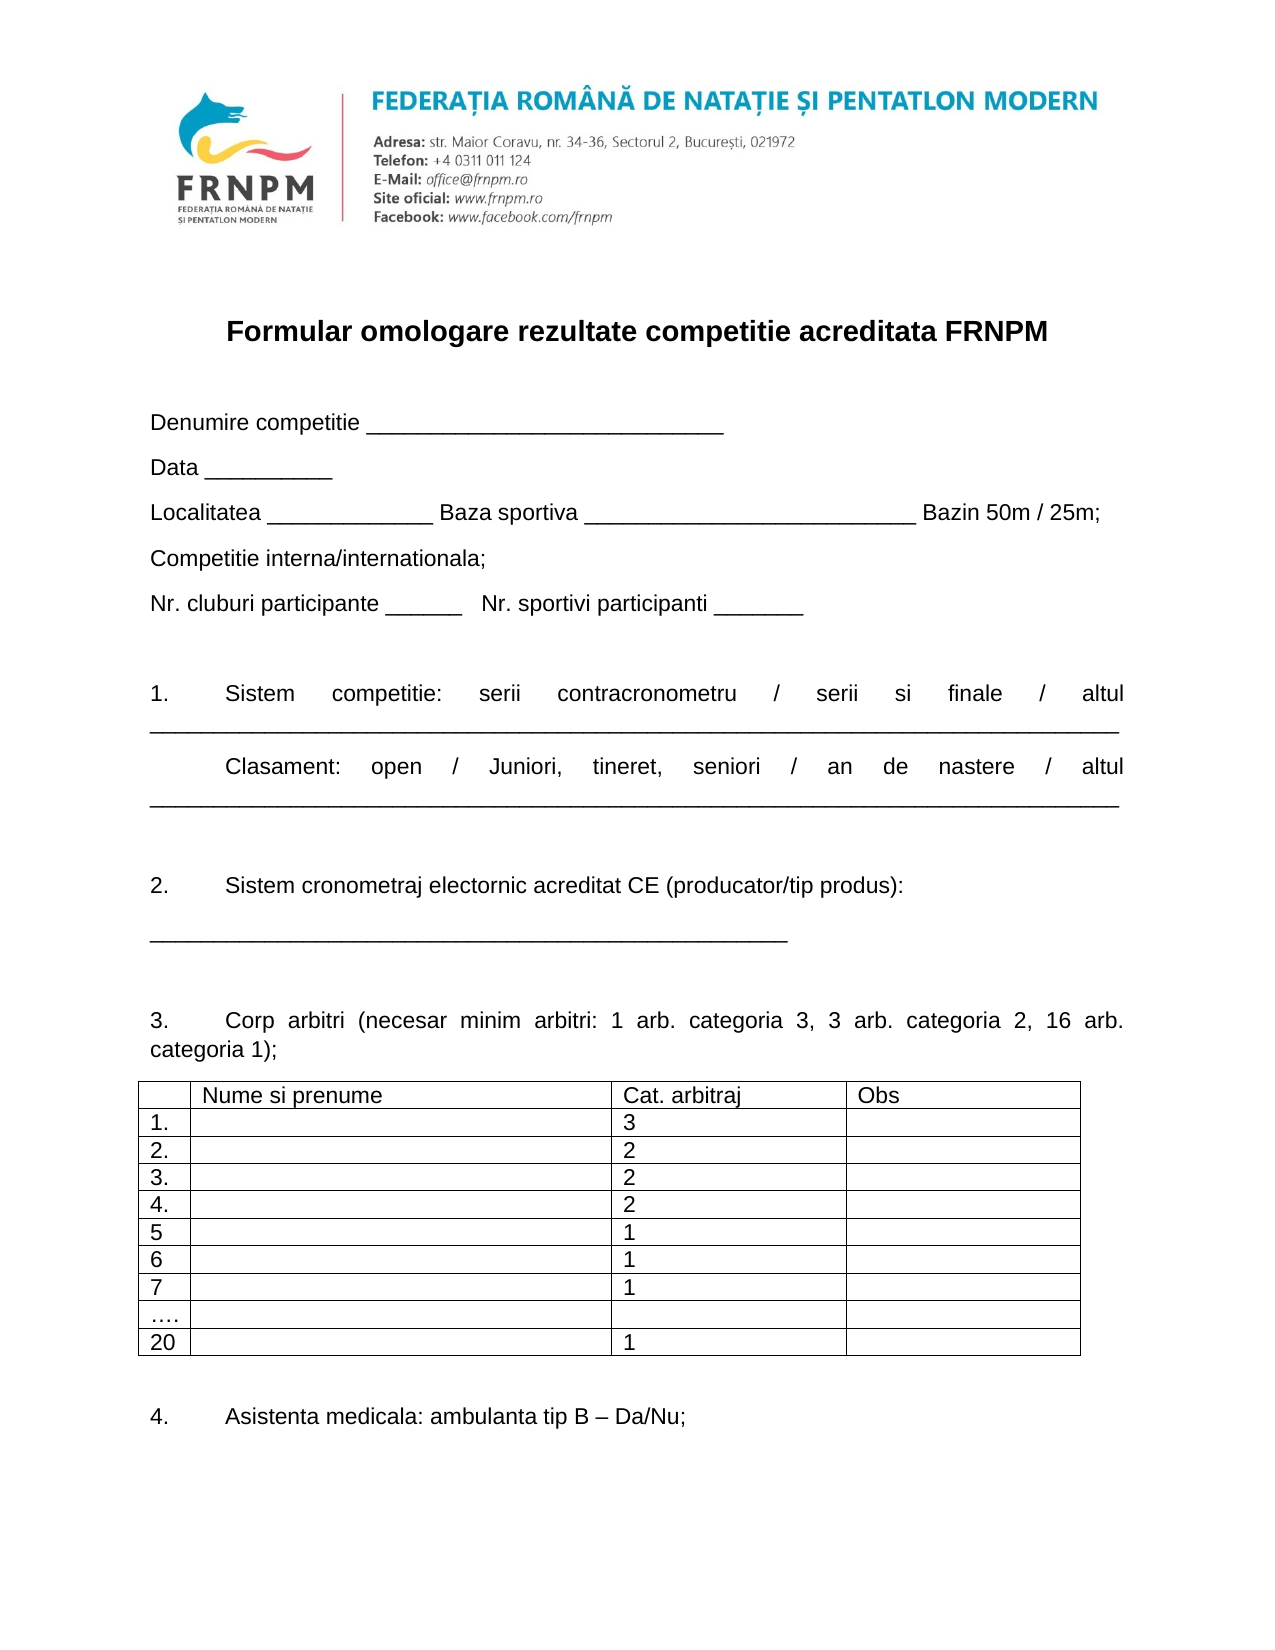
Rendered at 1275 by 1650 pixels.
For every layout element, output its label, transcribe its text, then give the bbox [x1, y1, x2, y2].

text Data __________ [150, 454, 1125, 481]
text Formular omologare rezultate competitie acreditata FRNPM [150, 314, 1125, 347]
table_cell [847, 1191, 1080, 1218]
table_cell [191, 1274, 611, 1300]
table_cell [191, 1191, 611, 1218]
table_cell 1 [612, 1274, 846, 1300]
picture [150, 75, 1125, 236]
table_cell 5 [139, 1219, 190, 1245]
table_header Nume si prenume [191, 1082, 611, 1108]
text Nr. cluburi participante ______ Nr. sportivi participanti _______ [150, 589, 1125, 616]
table_cell 6 [139, 1246, 190, 1273]
table_cell [847, 1137, 1080, 1163]
table_cell [847, 1329, 1080, 1355]
table_cell 1 [612, 1246, 846, 1273]
table_cell 2. [139, 1137, 190, 1163]
table_cell [612, 1301, 846, 1327]
table_cell [191, 1219, 611, 1245]
table_cell [847, 1219, 1080, 1245]
table_cell [191, 1164, 611, 1190]
table_cell 20 [139, 1329, 190, 1355]
table_header Obs [847, 1082, 1080, 1108]
table_cell …. [139, 1301, 190, 1327]
text Localitatea _____________ Baza sportiva __________________________ Bazin 50m / 25m; [150, 499, 1125, 526]
table_header [139, 1082, 190, 1108]
table_cell [191, 1246, 611, 1273]
table_cell 4. [139, 1191, 190, 1218]
table_cell [191, 1109, 611, 1136]
table_cell 1 [612, 1329, 846, 1355]
table_cell [847, 1274, 1080, 1300]
text 4. Asistenta medicala: ambulanta tip B – Da/Nu; [150, 1403, 1125, 1429]
table_cell 2 [612, 1137, 846, 1163]
table_cell 1 [612, 1219, 846, 1245]
table_cell [191, 1329, 611, 1355]
table_header Cat. arbitraj [612, 1082, 846, 1108]
table_cell [191, 1137, 611, 1163]
text Denumire competitie ____________________________ [150, 409, 1125, 436]
table_cell 3 [612, 1109, 846, 1136]
table_cell [191, 1301, 611, 1327]
table_cell 3. [139, 1164, 190, 1190]
text __________________________________________________ [150, 917, 1125, 943]
table_cell [847, 1109, 1080, 1136]
table_cell 2 [612, 1191, 846, 1218]
table_cell 7 [139, 1274, 190, 1300]
table_cell 2 [612, 1164, 846, 1190]
table_cell [847, 1301, 1080, 1327]
table_cell 1. [139, 1109, 190, 1136]
text 1. Sistem competitie: serii contracronometru / serii si finale / altul ____________________________________________________________________________ [150, 680, 1125, 734]
text 2. Sistem cronometraj electornic acreditat CE (producator/tip produs): [150, 872, 1125, 898]
text Competitie interna/internationala; [150, 544, 1125, 571]
text Clasament: open / Juniori, tineret, seniori / an de nastere / altul ____________________________________________________________________________ [150, 753, 1125, 808]
table_cell [847, 1246, 1080, 1273]
table_cell [847, 1164, 1080, 1190]
text 3. Corp arbitri (necesar minim arbitri: 1 arb. categoria 3, 3 arb. categoria 2, 16 arb. categoria 1); [150, 1007, 1125, 1062]
